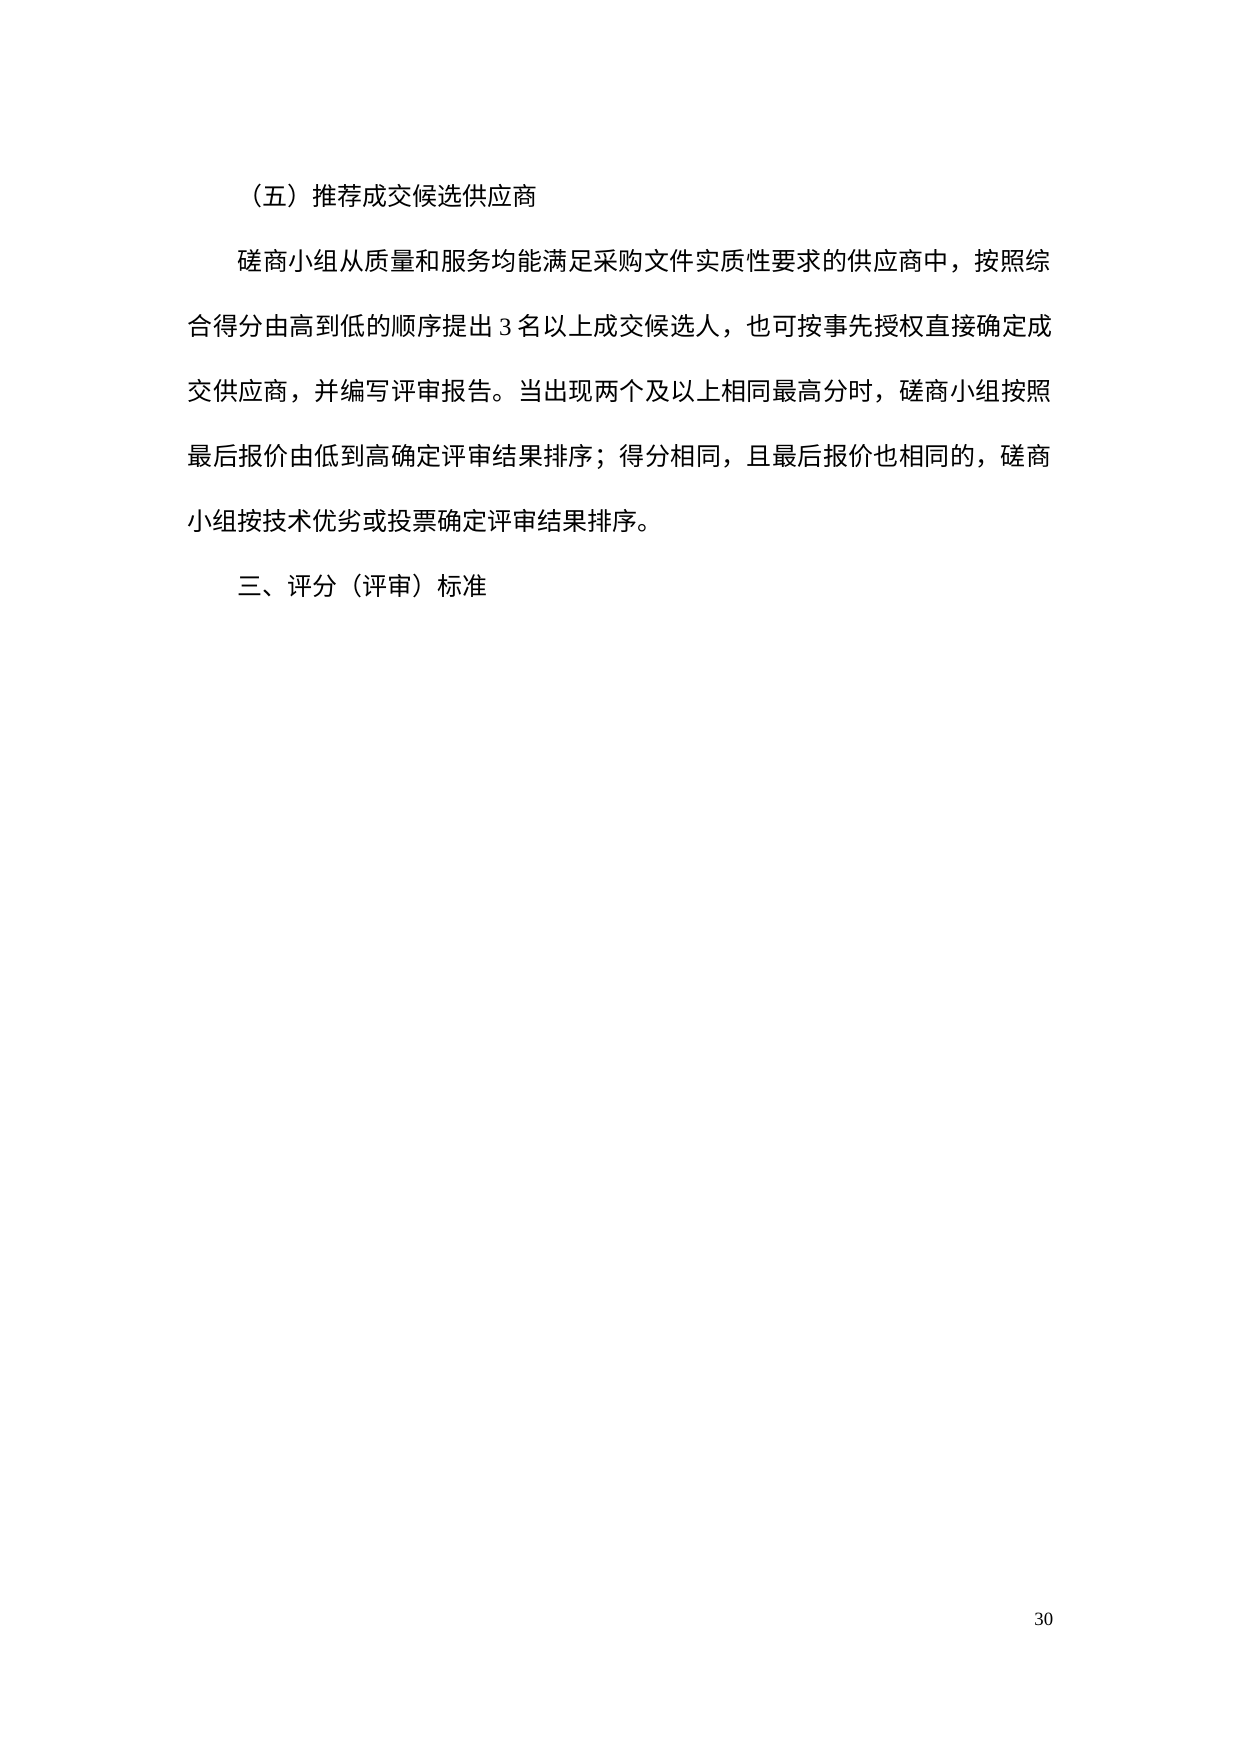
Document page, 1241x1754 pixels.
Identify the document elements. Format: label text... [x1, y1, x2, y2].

text 磋商小组从质量和服务均能满足采购文件实质性要求的供应商中，按照综合得分由高到低的顺序提出3名以上成交候选人，也可按事先授权直接确定成交供应商，并编写评审报告。当出现两个及以上相同最高分时，磋商小组按照最后报价由低到高确定评审结果排序；得分相同，且最后报价也相同的，磋商小组按技术优劣或投票确定评审结果排序。 [187, 227, 1053, 552]
text 三、评分（评审）标准 [187, 552, 1053, 617]
text （五）推荐成交候选供应商 [187, 162, 1053, 227]
